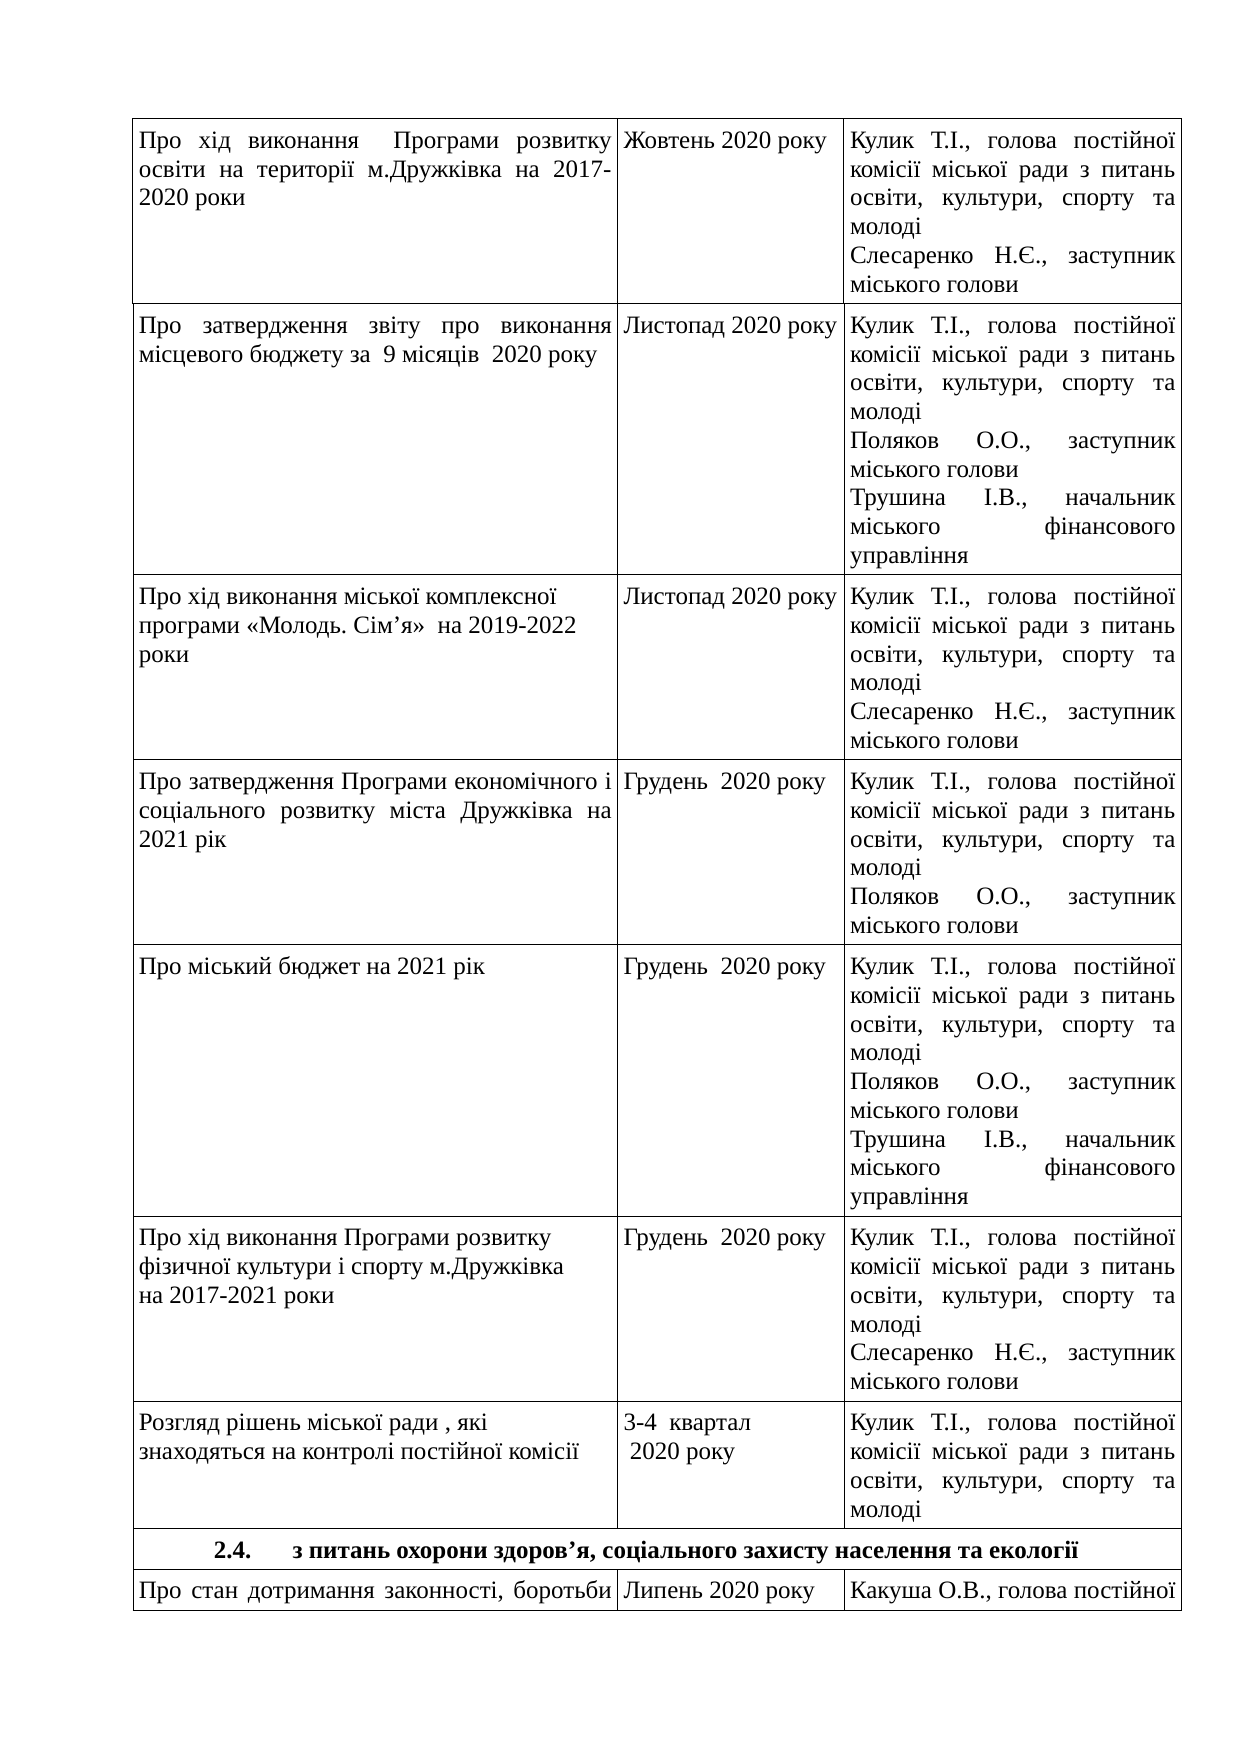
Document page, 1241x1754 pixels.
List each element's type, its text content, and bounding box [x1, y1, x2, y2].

table_cell Про хід виконання міської комплексної програми «Молодь. Сім’я» на 2019-2022 роки [134, 575, 617, 759]
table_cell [845, 1570, 1181, 1610]
table_cell Про затвердження Програми економічного і соціального розвитку міста Дружківка на 2021 рік [134, 760, 617, 944]
table_cell Жовтень 2020 року [618, 119, 843, 303]
table_cell Листопад 2020 року [618, 575, 844, 759]
table_cell з питань охорони здоров’я, соціального захисту населення та екології [134, 1529, 1181, 1569]
table_cell Кулик Т.І., голова постійної комісії міської ради з питань освіти, культури, спорту та молоді Поляков О.О., заступник міського голови [845, 760, 1181, 944]
table_cell Грудень 2020 року [618, 760, 844, 944]
table_cell Про хід виконання Програми розвитку фізичної культури і спорту м.Дружківка на 2017-2021 роки [134, 1217, 617, 1401]
table_cell Про хід виконання Програми розвитку освіти на території м.Дружківка на 2017-2020 роки [133, 119, 617, 303]
table_cell Липень 2020 року [618, 1570, 844, 1610]
table_cell Кулик Т.І., голова постійної комісії міської ради з питань освіти, культури, спорту та молоді [845, 1402, 1181, 1528]
table_cell Кулик Т.І., голова постійної комісії міської ради з питань освіти, культури, спорту та молоді Слесаренко Н.Є., заступник міського голови [845, 575, 1181, 759]
table_cell 3-4 квартал 2020 року [618, 1402, 844, 1528]
table_cell Розгляд рішень міської ради , які знаходяться на контролі постійної комісії [134, 1402, 617, 1528]
table_cell Грудень 2020 року [618, 1217, 844, 1401]
table_cell Листопад 2020 року [618, 304, 844, 574]
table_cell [134, 1570, 617, 1610]
table_cell Кулик Т.І., голова постійної комісії міської ради з питань освіти, культури, спорту та молоді Слесаренко Н.Є., заступник міського голови [845, 1217, 1181, 1401]
table_cell Кулик Т.І., голова постійної комісії міської ради з питань освіти, культури, спорту та молоді Слесаренко Н.Є., заступник міського голови [844, 119, 1181, 303]
table_cell Про затвердження звіту про виконання місцевого бюджету за 9 місяців 2020 року [134, 304, 617, 574]
table_cell Про міський бюджет на 2021 рік [134, 945, 617, 1216]
table_cell Грудень 2020 року [618, 945, 844, 1216]
